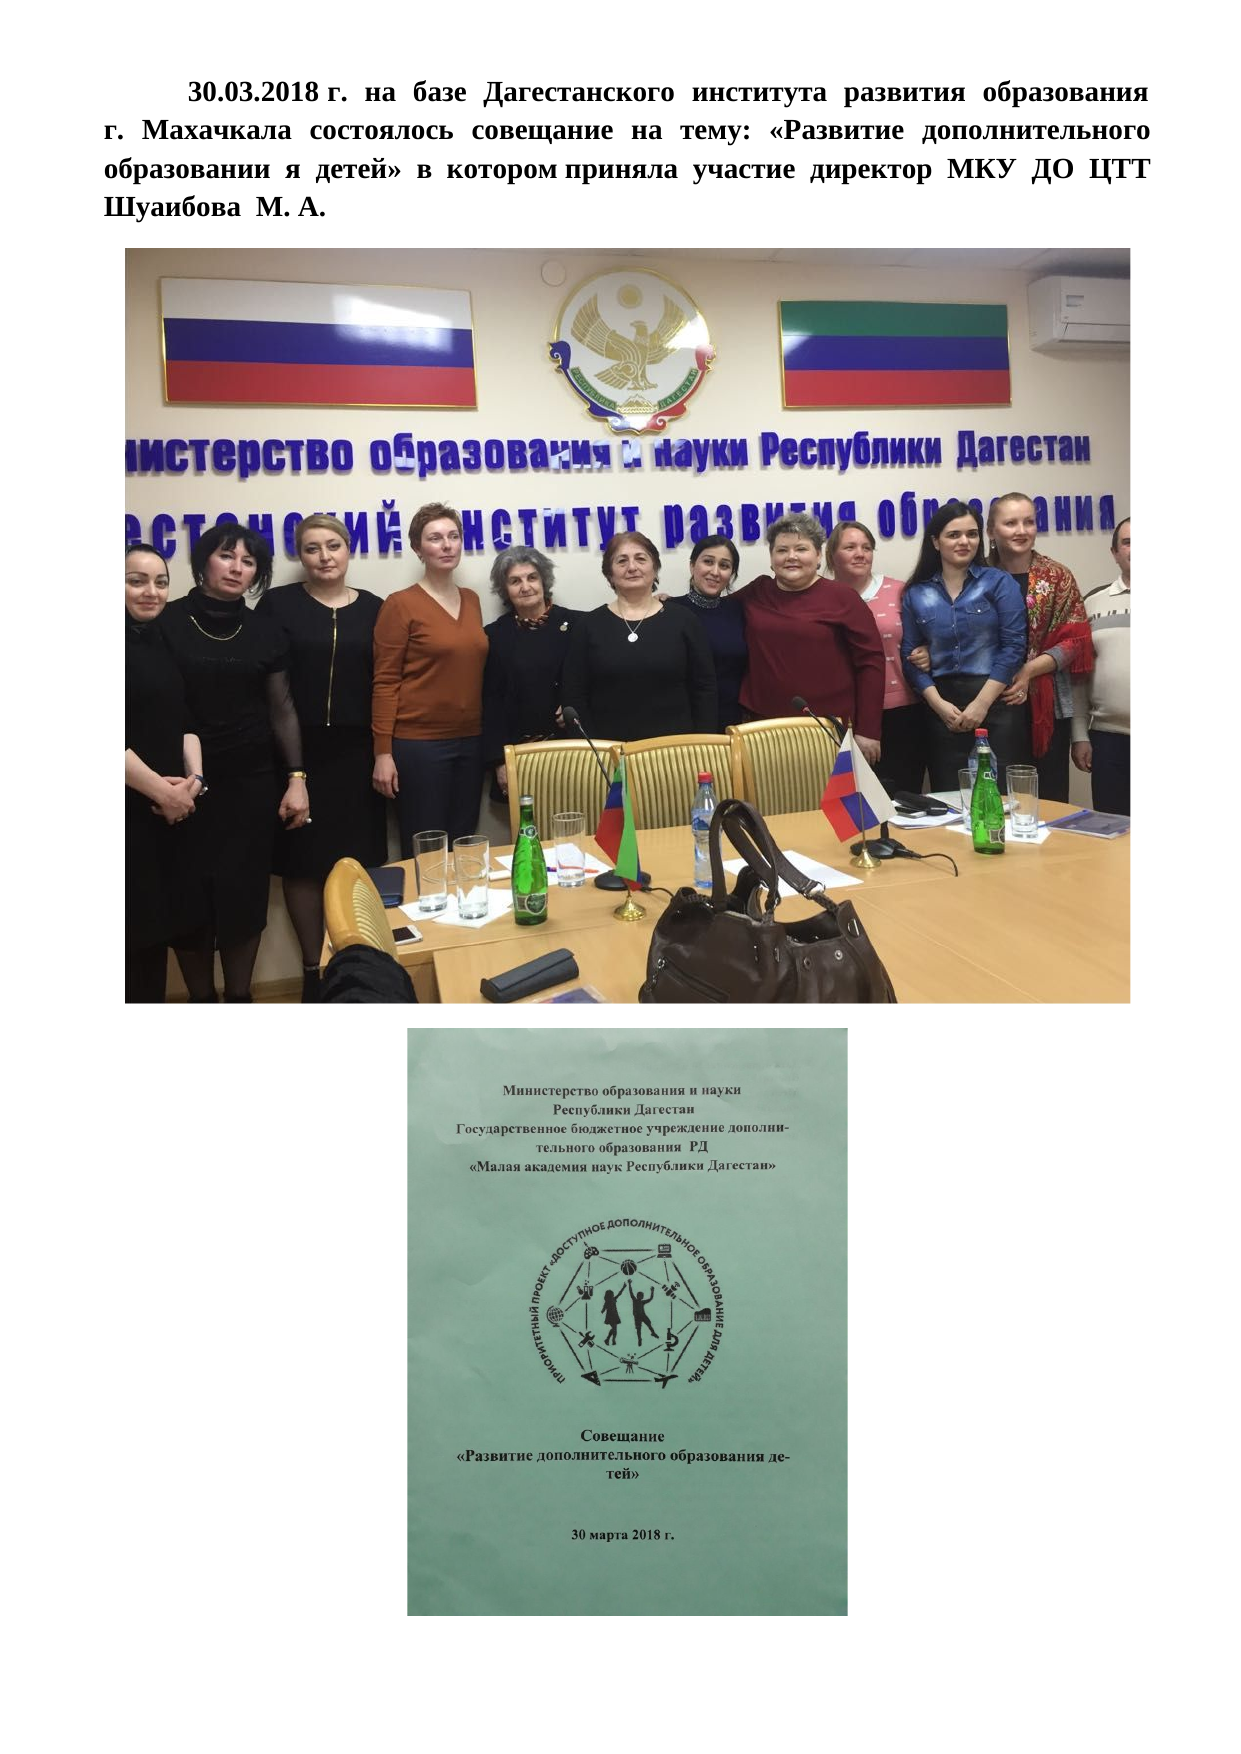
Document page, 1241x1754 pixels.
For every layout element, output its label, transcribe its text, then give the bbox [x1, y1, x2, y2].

picture [407, 1028, 848, 1616]
picture [124, 248, 1131, 1004]
text 30.03.2018 г. на базе Дагестанского института развития образования г. Махачкала состоялось совещание на тему: «Развитие дополнительного образовании я детей» в котором приняла участие директор МКУ ДО ЦТТ Шуаибова М. А. [103, 74, 1152, 223]
